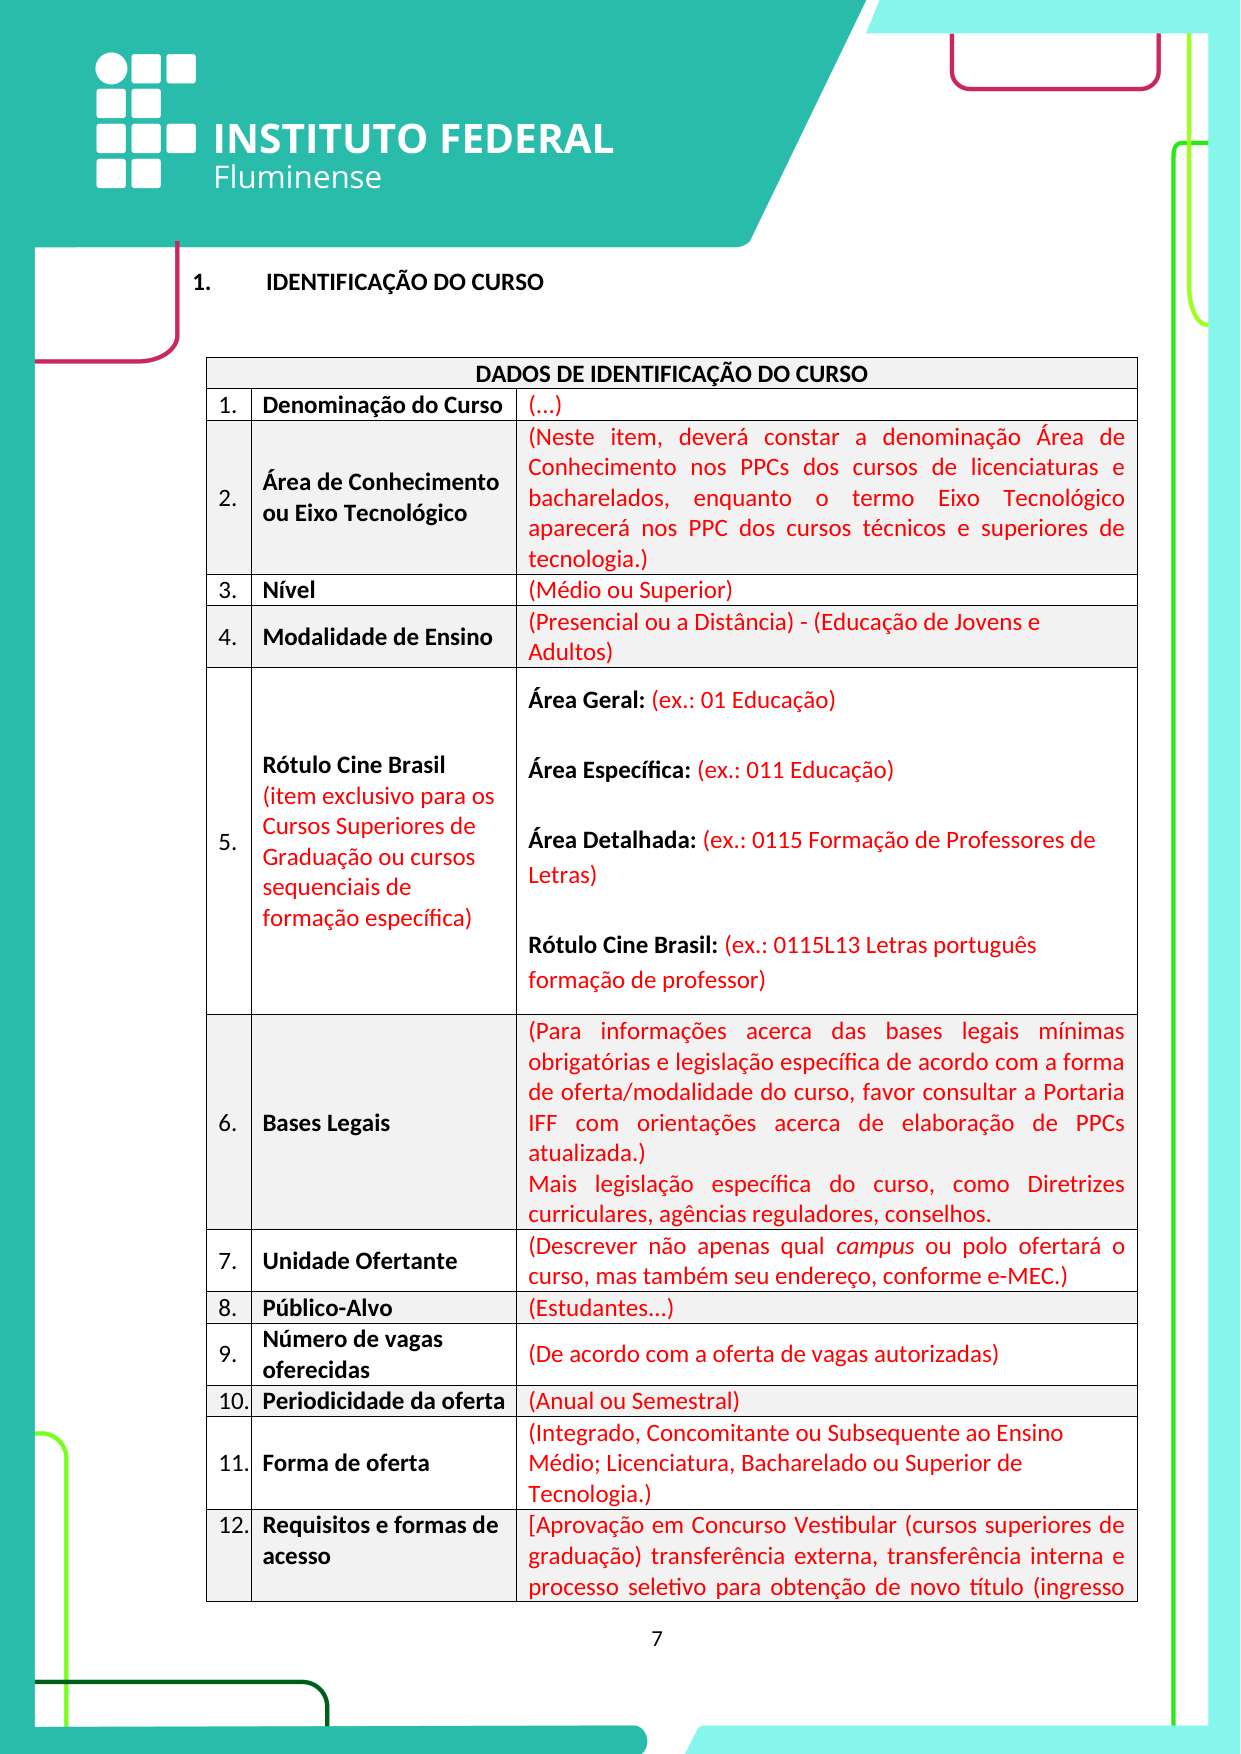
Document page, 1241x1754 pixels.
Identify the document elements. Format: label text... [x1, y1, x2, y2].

table_cell (Anual ou Semestral) [517, 1386, 1137, 1416]
table_cell [207, 1417, 251, 1509]
table_cell Unidade Ofertante [252, 1230, 516, 1291]
table_cell Área Geral: (ex.: 01 Educação) Área Específica: (ex.: 011 Educação) Área Detalhada: (ex.: 0115 Formação de Professores de Letras) Rótulo Cine Brasil: (ex.: 0115L13 Letras português formação de professor) [517, 668, 1137, 1014]
table_cell (Neste item, deverá constar a denominação Área de Conhecimento nos PPCs dos cursos de licenciaturas e bacharelados, enquanto o termo Eixo Tecnológico aparecerá nos PPC dos cursos técnicos e superiores de tecnologia.) [517, 421, 1137, 573]
table_cell (Para informações acerca das bases legais mínimas obrigatórias e legislação específica de acordo com a forma de oferta/modalidade do curso, favor consultar a Portaria IFF com orientações acerca de elaboração de PPCs atualizada.) Mais legislação específica do curso, como Diretrizes curriculares, agências reguladores, conselhos. [517, 1015, 1137, 1229]
table_cell Periodicidade da oferta [252, 1386, 516, 1416]
table_cell [207, 668, 251, 1014]
table_cell Rótulo Cine Brasil (item exclusivo para os Cursos Superiores de Graduação ou cursos sequenciais de formação específica) [252, 668, 516, 1014]
table_cell (Médio ou Superior) [517, 575, 1137, 605]
table_cell (Descrever não apenas qual campus ou polo ofertará o curso, mas também seu endereço, conforme e-MEC.) [517, 1230, 1137, 1291]
table_cell Número de vagas oferecidas [252, 1324, 516, 1384]
table_cell [207, 1230, 251, 1291]
table_cell [207, 1292, 251, 1322]
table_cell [252, 1510, 516, 1601]
table_cell Forma de oferta [252, 1417, 516, 1509]
table_cell (...) [517, 389, 1137, 420]
picture [0, 0, 1241, 1754]
table_cell Área de Conhecimento ou Eixo Tecnológico [252, 421, 516, 573]
table_cell [207, 1015, 251, 1229]
table_cell Público-Alvo [252, 1292, 516, 1322]
table_cell Nível [252, 575, 516, 605]
table_cell (Integrado, Concomitante ou Subsequente ao Ensino Médio; Licenciatura, Bacharelado ou Superior de Tecnologia.) [517, 1417, 1137, 1509]
list IDENTIFICAÇÃO DO CURSO [192, 266, 1122, 296]
table_cell Modalidade de Ensino [252, 606, 516, 667]
table_cell Bases Legais [252, 1015, 516, 1229]
table_header DADOS DE IDENTIFICAÇÃO DO CURSO [207, 358, 1137, 388]
table_cell (De acordo com a oferta de vagas autorizadas) [517, 1324, 1137, 1384]
table_cell [207, 1324, 251, 1384]
table_cell [207, 1510, 251, 1601]
table_cell [207, 606, 251, 667]
table_cell (Presencial ou a Distância) - (Educação de Jovens e Adultos) [517, 606, 1137, 667]
table_cell (Estudantes...) [517, 1292, 1137, 1322]
table_cell [207, 575, 251, 605]
table_cell [207, 1386, 251, 1416]
table_cell [207, 389, 251, 420]
table_cell [207, 421, 251, 573]
table_cell Denominação do Curso [252, 389, 516, 420]
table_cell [517, 1510, 1137, 1601]
